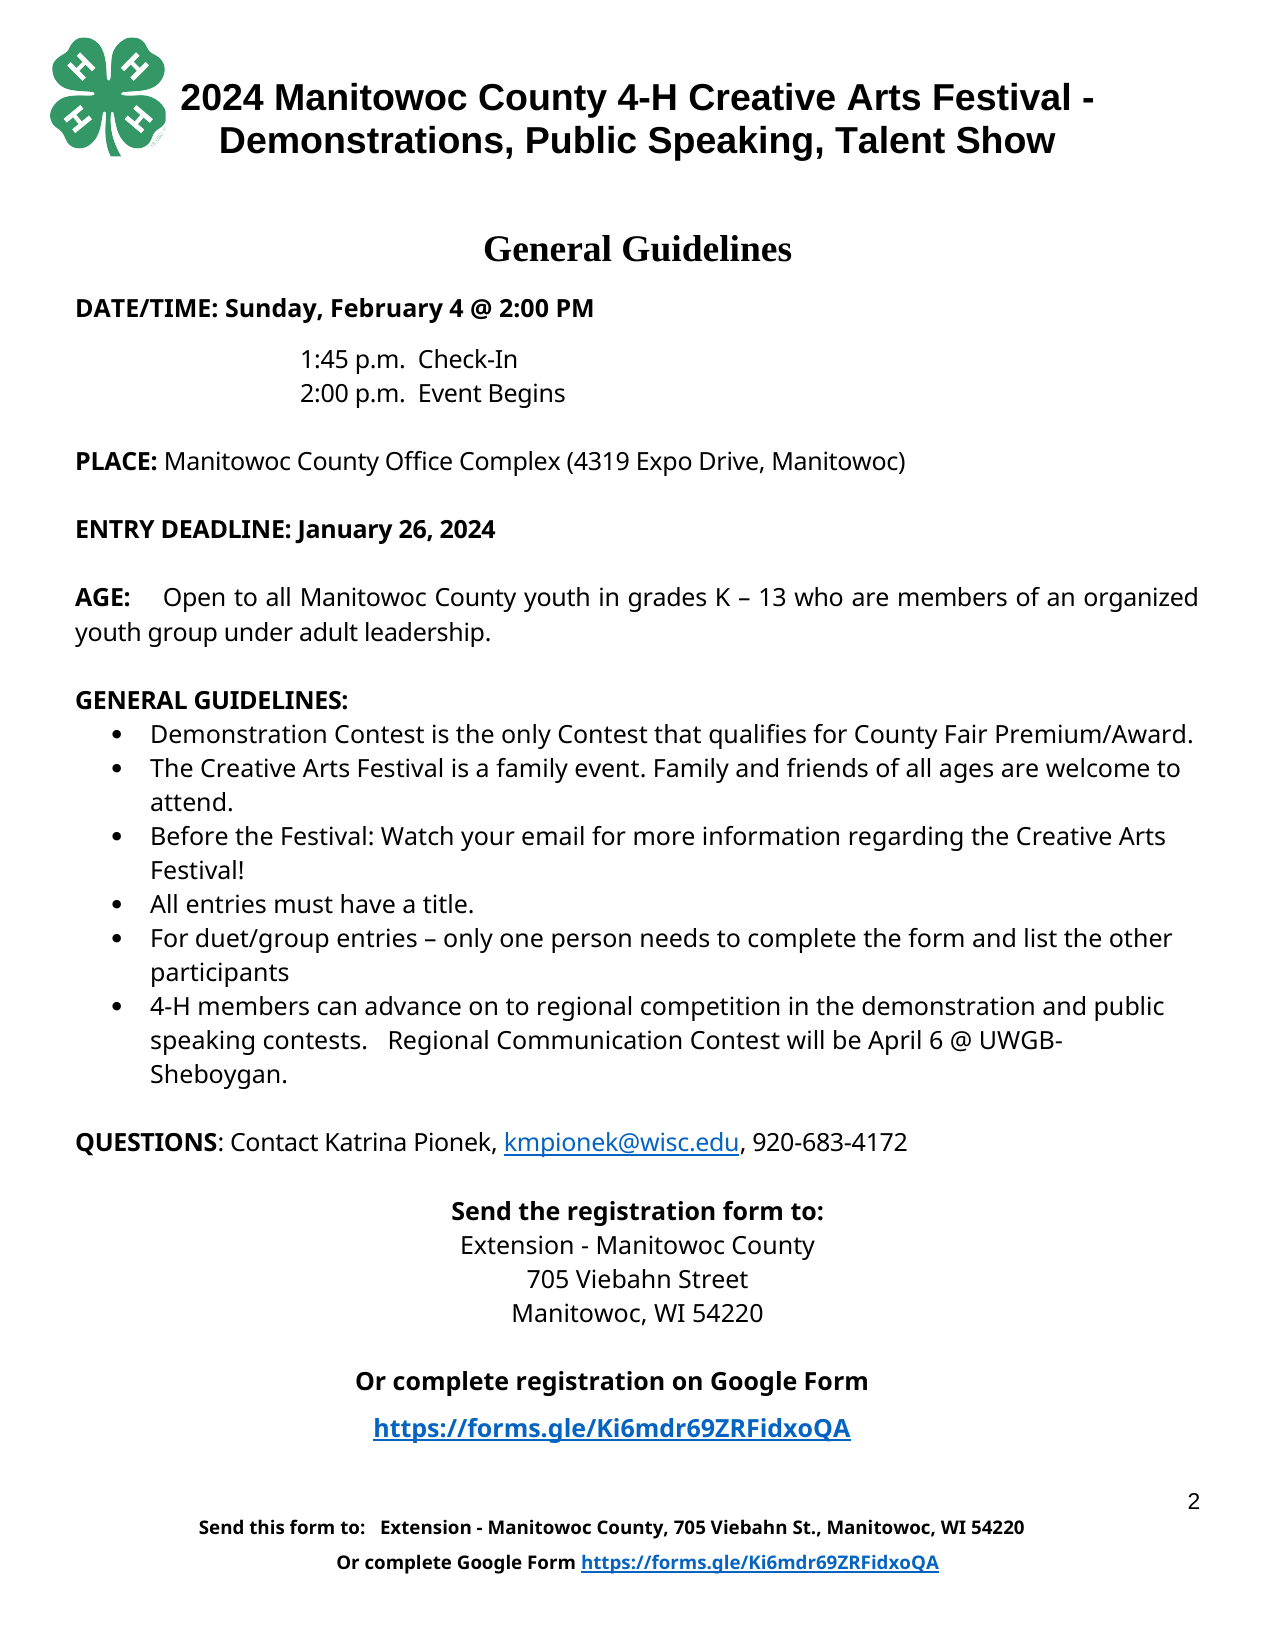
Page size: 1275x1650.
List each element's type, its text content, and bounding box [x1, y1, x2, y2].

list The Creative Arts Festival is a family event. Family and friends of all ages are welcome to attend. [112, 750, 1200, 818]
text 1:45 p.m. Check-In [75, 342, 1200, 376]
list Before the Festival: Watch your email for more information regarding the Creative Arts Festival! [112, 818, 1200, 887]
subtitle DATE/TIME: Sunday, February 4 @ 2:00 PM [75, 291, 1200, 325]
list Demonstration Contest is the only Contest that qualifies for County Fair Premium/Award. [112, 716, 1200, 750]
list For duet/group entries – only one person needs to complete the form and list the other participants [112, 921, 1200, 989]
text PLACE: Manitowoc County Office Complex (4319 Expo Drive, Manitowoc) [75, 444, 1200, 478]
picture [50, 37, 166, 157]
text Or complete registration on Google Form [24, 1363, 1200, 1398]
text AGE: Open to all Manitowoc County youth in grades K – 13 who are members of an organized youth group under adult leadership. [75, 580, 1200, 648]
text 705 Viebahn Street [75, 1261, 1200, 1295]
text 2:00 p.m. Event Begins [75, 376, 1200, 410]
list 4-H members can advance on to regional competition in the demonstration and public speaking contests. Regional Communication Contest will be April 6 @ UWGB-Sheboygan. [112, 989, 1200, 1091]
text ENTRY DEADLINE: January 26, 2024 [75, 512, 1200, 546]
subtitle General Guidelines [75, 226, 1200, 269]
list All entries must have a title. [112, 887, 1200, 921]
text Send the registration form to: [75, 1193, 1200, 1227]
text https://forms.gle/Ki6mdr69ZRFidxoQA [24, 1411, 1200, 1444]
text QUESTIONS: Contact Katrina Pionek, kmpionek@wisc.edu, 920-683-4172 [75, 1125, 1200, 1159]
text GENERAL GUIDELINES: [75, 682, 1200, 716]
text Extension - Manitowoc County [75, 1227, 1200, 1261]
text Manitowoc, WI 54220 [75, 1295, 1200, 1329]
